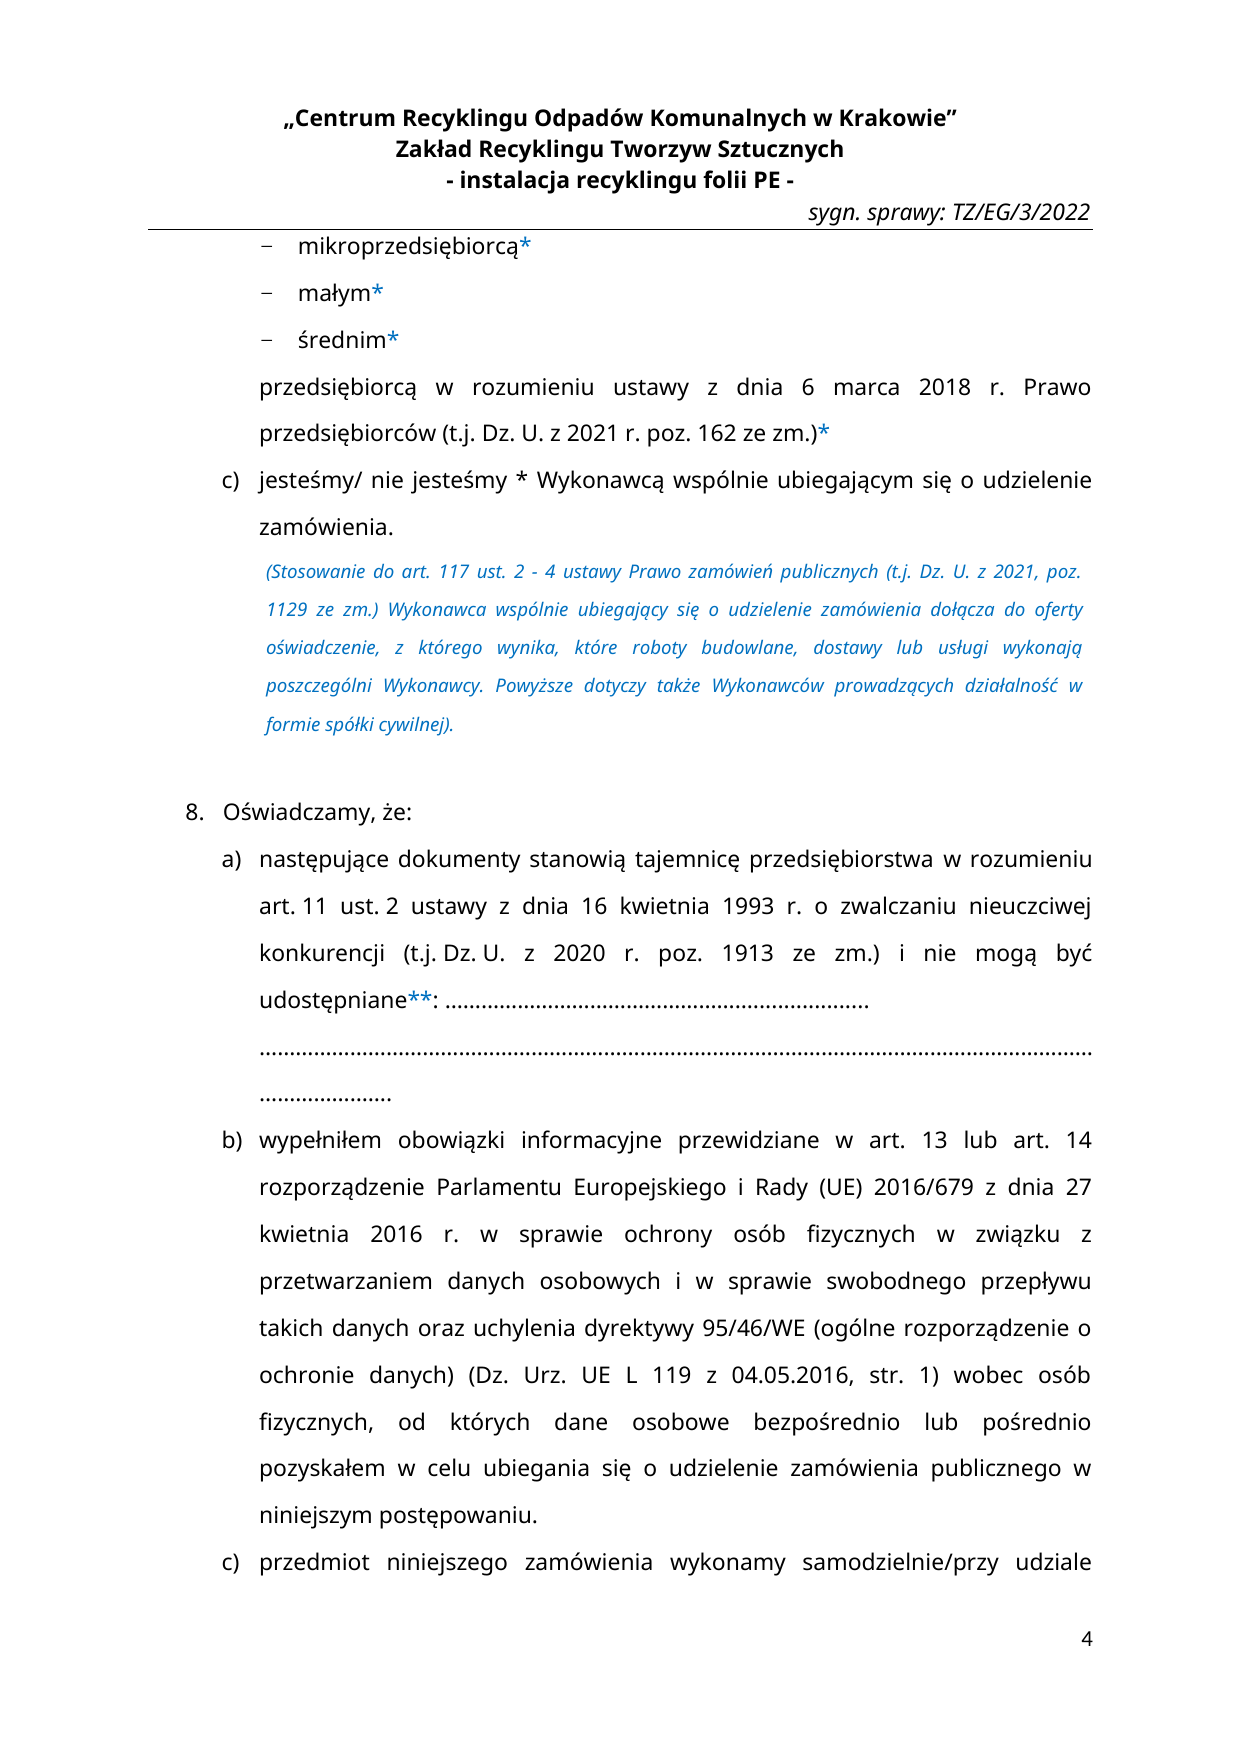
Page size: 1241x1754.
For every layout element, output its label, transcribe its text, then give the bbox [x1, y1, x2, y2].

list mikroprzedsiębiorcą* [260, 230, 1093, 261]
list małym* [260, 277, 1093, 308]
list jesteśmy/ nie jesteśmy * Wykonawcą wspólnie ubiegającym się o udzielenie zamówienia. [221, 464, 1093, 542]
text ……………………………………………………………………………………………………………………………………………. [259, 1030, 1093, 1108]
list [221, 1546, 1093, 1577]
list następujące dokumenty stanowią tajemnicę przedsiębiorstwa w rozumieniu art. 11 ust. 2 ustawy z dnia 16 kwietnia 1993 r. o zwalczaniu nieuczciwej konkurencji (t.j. Dz. U. z 2020 r. poz. 1913 ze zm.) i nie mogą być udostępniane**: ……………………………………………................... [221, 843, 1093, 1015]
text (Stosowanie do art. 117 ust. 2 - 4 ustawy Prawo zamówień publicznych (t.j. Dz. U. z 2021, poz. 1129 ze zm.) Wykonawca wspólnie ubiegający się o udzielenie zamówienia dołącza do oferty oświadczenie, z którego wynika, które roboty budowlane, dostawy lub usługi wykonają poszczególni Wykonawcy. Powyższe dotyczy także Wykonawców prowadzących działalność w formie spółki cywilnej). [192, 558, 1085, 736]
list wypełniłem obowiązki informacyjne przewidziane w art. 13 lub art. 14 rozporządzenie Parlamentu Europejskiego i Rady (UE) 2016/679 z dnia 27 kwietnia 2016 r. w sprawie ochrony osób fizycznych w związku z przetwarzaniem danych osobowych i w sprawie swobodnego przepływu takich danych oraz uchylenia dyrektywy 95/46/WE (ogólne rozporządzenie o ochronie danych) (Dz. Urz. UE L 119 z 04.05.2016, str. 1) wobec osób fizycznych, od których dane osobowe bezpośrednio lub pośrednio pozyskałem w celu ubiegania się o udzielenie zamówienia publicznego w niniejszym postępowaniu. [221, 1124, 1093, 1530]
text przedsiębiorcą w rozumieniu ustawy z dnia 6 marca 2018 r. Prawo przedsiębiorców (t.j. Dz. U. z 2021 r. poz. 162 ze zm.)* [259, 371, 1093, 449]
list średnim* [260, 324, 1093, 355]
list Oświadczamy, że: [185, 796, 1093, 827]
